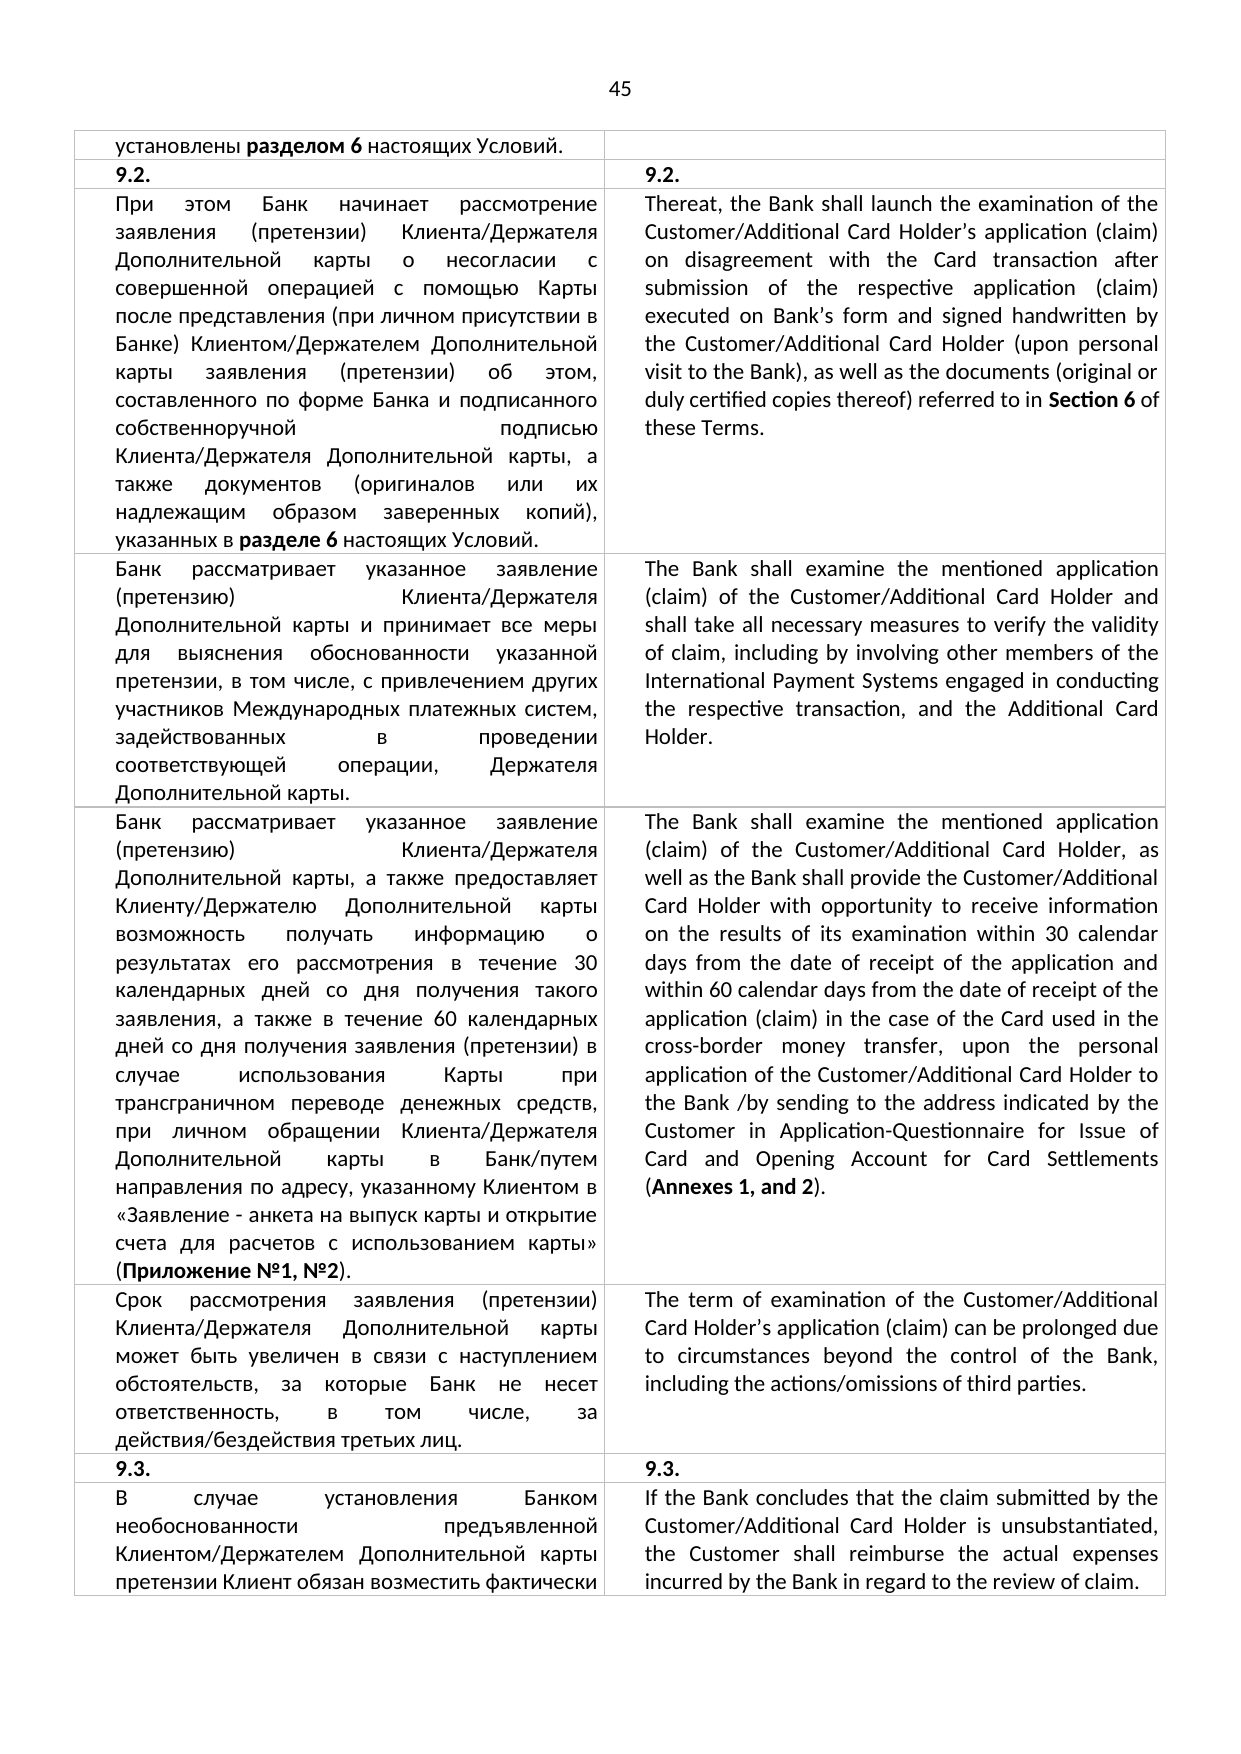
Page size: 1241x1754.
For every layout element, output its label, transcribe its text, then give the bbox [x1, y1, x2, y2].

table_cell The Bank shall examine the mentioned application (claim) of the Customer/Additional Card Holder, as well as the Bank shall provide the Customer/Additional Card Holder with opportunity to receive information on the results of its examination within 30 calendar days from the date of receipt of the application and within 60 calendar days from the date of receipt of the application (claim) in the case of the Card used in the cross-border money transfer, upon the personal application of the Customer/Additional Card Holder to the Bank /by sending to the address indicated by the Customer in Application-Questionnaire for Issue of Card and Opening Account for Card Settlements (Annexes 1, and 2). [605, 808, 1165, 1284]
table_cell 9.3. [605, 1454, 1165, 1482]
table_cell 9.3. [75, 1454, 604, 1482]
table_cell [75, 1483, 604, 1595]
table_cell При этом Банк начинает рассмотрение заявления (претензии) Клиента/Держателя Дополнительной карты о несогласии с совершенной операцией с помощью Карты после представления (при личном присутствии в Банке) Клиентом/Держателем Дополнительной карты заявления (претензии) об этом, составленного по форме Банка и подписанного собственноручной подписью Клиента/Держателя Дополнительной карты, а также документов (оригиналов или их надлежащим образом заверенных копий), указанных в разделе 6 настоящих Условий. [75, 189, 604, 553]
table_cell The term of examination of the Customer/Additional Card Holder’s application (claim) can be prolonged due to circumstances beyond the control of the Bank, including the actions/omissions of third parties. [605, 1285, 1165, 1453]
table_cell 9.2. [75, 160, 604, 188]
table_cell Банк рассматривает указанное заявление (претензию) Клиента/Держателя Дополнительной карты, а также предоставляет Клиенту/Держателю Дополнительной карты возможность получать информацию о результатах его рассмотрения в течение 30 календарных дней со дня получения такого заявления, а также в течение 60 календарных дней со дня получения заявления (претензии) в случае использования Карты при трансграничном переводе денежных средств, при личном обращении Клиента/Держателя Дополнительной карты в Банк/путем направления по адресу, указанному Клиентом в «Заявление - анкета на выпуск карты и открытие счета для расчетов с использованием карты» (Приложение №1, №2). [75, 808, 604, 1284]
table_cell Срок рассмотрения заявления (претензии) Клиента/Держателя Дополнительной карты может быть увеличен в связи с наступлением обстоятельств, за которые Банк не несет ответственность, в том числе, за действия/бездействия третьих лиц. [75, 1285, 604, 1453]
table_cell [605, 1483, 1165, 1595]
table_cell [75, 131, 604, 159]
table_cell 9.2. [605, 160, 1165, 188]
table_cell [605, 131, 1165, 159]
table_cell Банк рассматривает указанное заявление (претензию) Клиента/Держателя Дополнительной карты и принимает все меры для выяснения обоснованности указанной претензии, в том числе, с привлечением других участников Международных платежных систем, задействованных в проведении соответствующей операции, Держателя Дополнительной карты. [75, 554, 604, 806]
table_cell Thereat, the Bank shall launch the examination of the Customer/Additional Card Holder’s application (claim) on disagreement with the Card transaction after submission of the respective application (claim) executed on Bank’s form and signed handwritten by the Customer/Additional Card Holder (upon personal visit to the Bank), as well as the documents (original or duly certified copies thereof) referred to in Section 6 of these Terms. [605, 189, 1165, 553]
table_cell The Bank shall examine the mentioned application (claim) of the Customer/Additional Card Holder and shall take all necessary measures to verify the validity of claim, including by involving other members of the International Payment Systems engaged in conducting the respective transaction, and the Additional Card Holder. [605, 554, 1165, 806]
